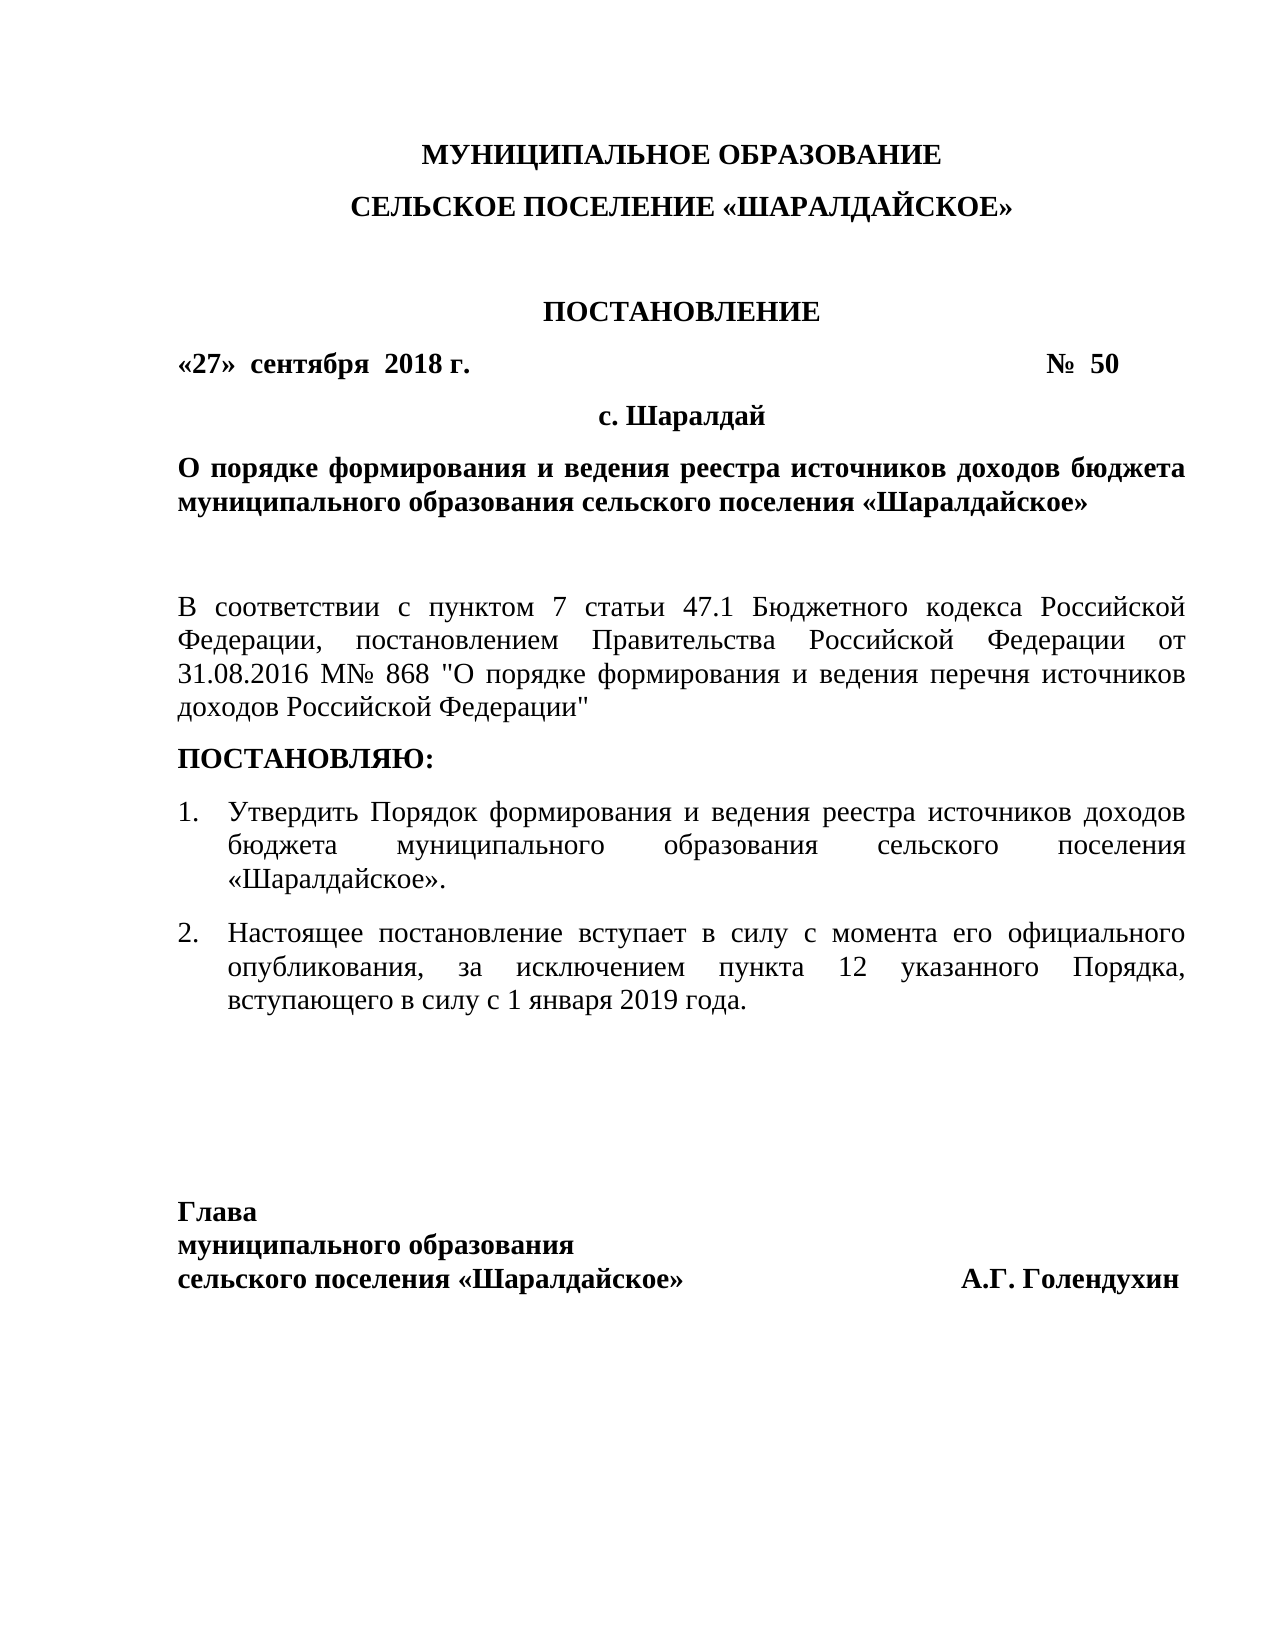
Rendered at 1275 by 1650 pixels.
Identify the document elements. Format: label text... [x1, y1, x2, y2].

text Глава [177, 1194, 1186, 1227]
text В соответствии с пунктом 7 статьи 47.1 Бюджетного кодекса Российской Федерации, постановлением Правительства Российской Федерации от 31.08.2016 М№ 868 "О порядке формирования и ведения перечня источников доходов Российской Федерации" [177, 589, 1186, 723]
text О порядке формирования и ведения реестра источников доходов бюджета муниципального образования сельского поселения «Шаралдайское» [177, 451, 1186, 518]
text сельского поселения «Шаралдайское» А.Г. Голендухин [177, 1261, 1186, 1294]
text СЕЛЬСКОЕ ПОСЕЛЕНИЕ «ШАРАЛДАЙСКОЕ» [177, 189, 1186, 223]
text МУНИЦИПАЛЬНОЕ ОБРАЗОВАНИЕ [177, 137, 1186, 170]
text «27» сентября 2018 г. № 50 [177, 346, 1186, 379]
text ПОСТАНОВЛЕНИЕ [177, 294, 1186, 327]
text муниципального образования [177, 1227, 1186, 1261]
text с. Шаралдай [177, 398, 1186, 432]
text ПОСТАНОВЛЯЮ: [177, 742, 1186, 775]
list Утвердить Порядок формирования и ведения реестра источников доходов бюджета муниципального образования сельского поселения «Шаралдайское». [177, 794, 1186, 894]
list Настоящее постановление вступает в силу с момента его официального опубликования, за исключением пункта 12 указанного Порядка, вступающего в силу с 1 января 2019 года. [177, 915, 1186, 1016]
